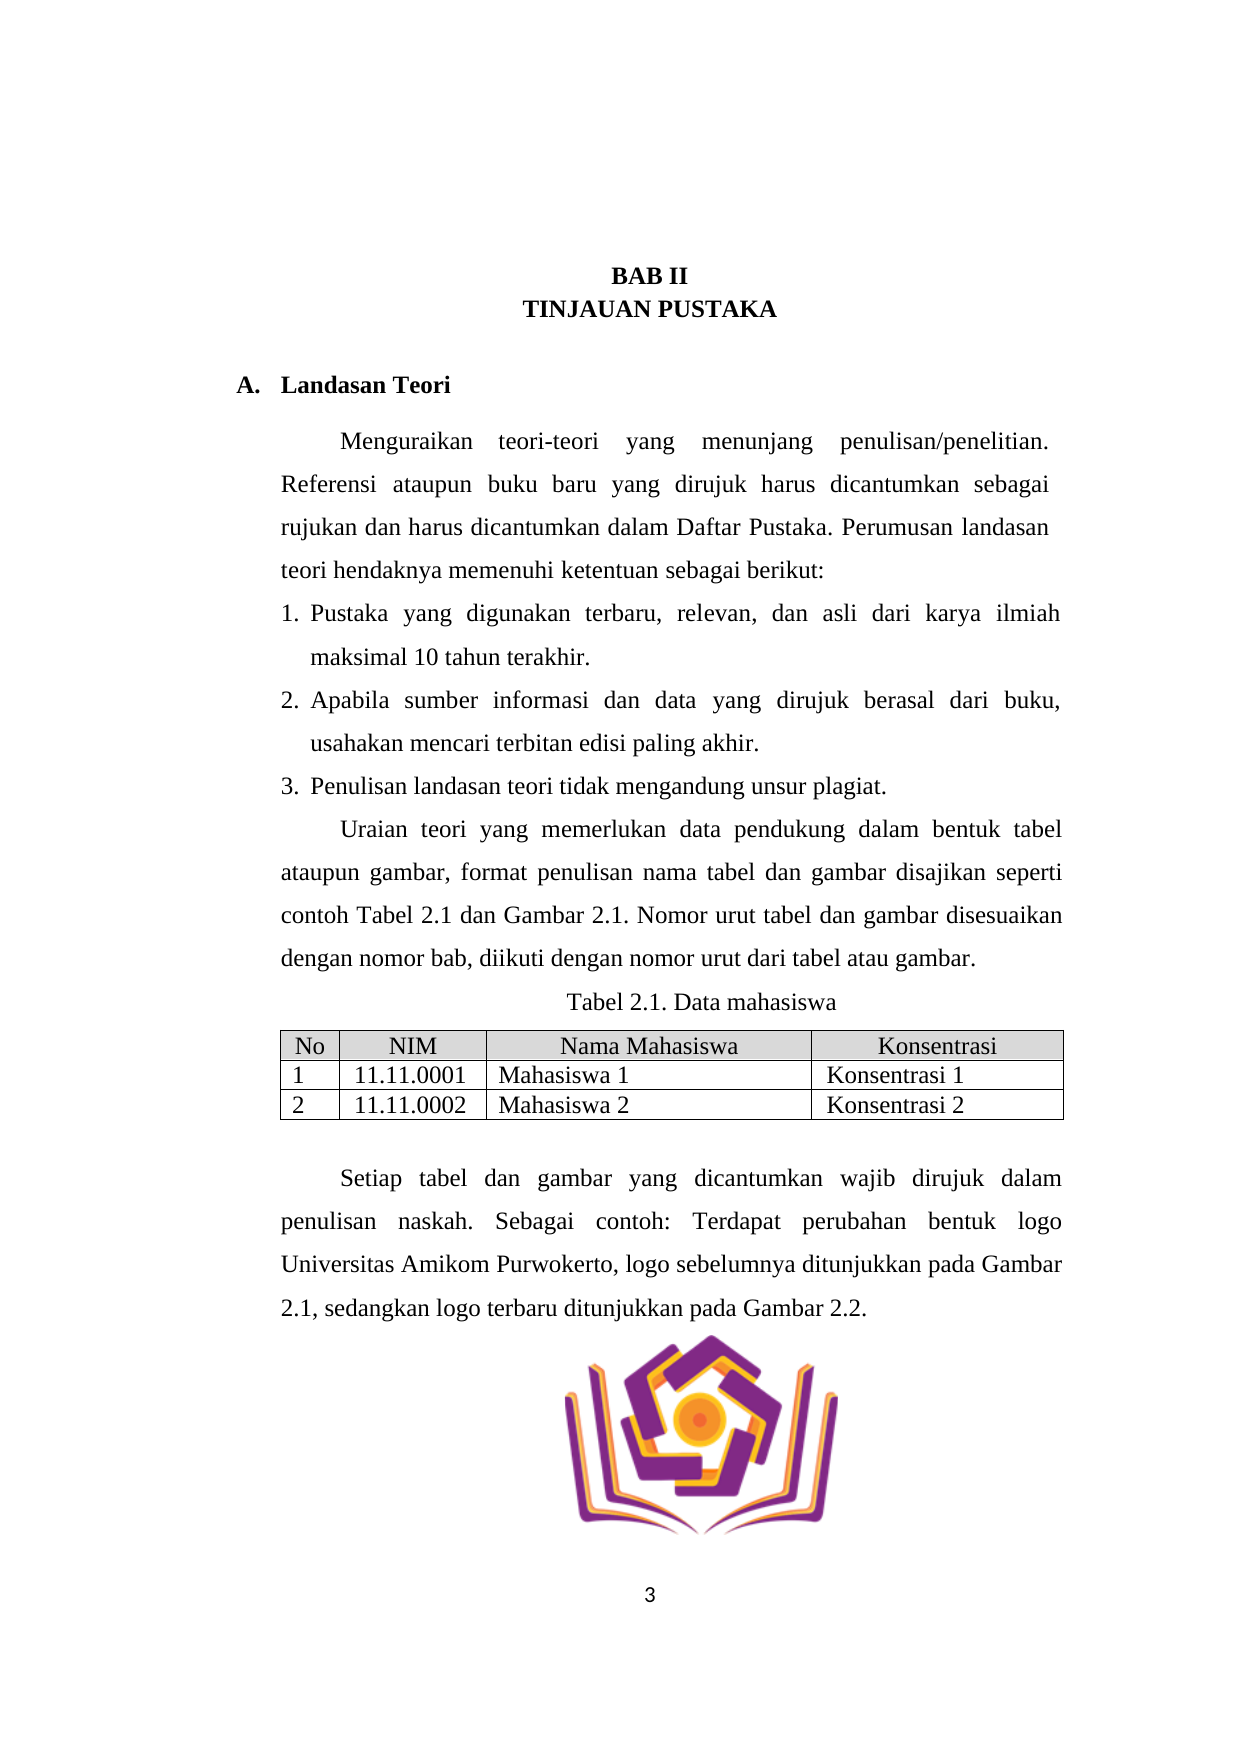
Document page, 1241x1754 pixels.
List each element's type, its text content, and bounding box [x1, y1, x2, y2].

table_header NIM [340, 1031, 486, 1059]
table_header No [281, 1031, 339, 1059]
table_cell Konsentrasi 2 [812, 1090, 1063, 1119]
table_header Konsentrasi [812, 1031, 1063, 1059]
table_header Nama Mahasiswa [487, 1031, 811, 1059]
table_cell 1 [281, 1061, 339, 1089]
table_cell Konsentrasi 1 [812, 1061, 1063, 1089]
table_cell 11.11.0001 [340, 1061, 486, 1089]
subtitle BAB II TINJAUAN PUSTAKA [236, 261, 1063, 323]
table_cell Mahasiswa 1 [487, 1061, 811, 1089]
subtitle Landasan Teori [236, 370, 1063, 399]
text Tabel 2.1. Data mahasiswa [281, 987, 1063, 1015]
text Uraian teori yang memerlukan data pendukung dalam bentuk tabel ataupun gambar, format penulisan nama tabel dan gambar disajikan seperti contoh Tabel 2.1 dan Gambar 2.1. Nomor urut tabel dan gambar disesuaikan dengan nomor bab, diikuti dengan nomor urut dari tabel atau gambar. [281, 814, 1063, 972]
text Menguraikan teori-teori yang menunjang penulisan/penelitian. Referensi ataupun buku baru yang dirujuk harus dicantumkan sebagai rujukan dan harus dicantumkan dalam Daftar Pustaka. Perumusan landasan teori hendaknya memenuhi ketentuan sebagai berikut: [281, 426, 1049, 584]
text Setiap tabel dan gambar yang dicantumkan wajib dirujuk dalam penulisan naskah. Sebagai contoh: Terdapat perubahan bentuk logo Universitas Amikom Purwokerto, logo sebelumnya ditunjukkan pada Gambar 2.1, sedangkan logo terbaru ditunjukkan pada Gambar 2.2. [281, 1163, 1063, 1321]
list Apabila sumber informasi dan data yang dirujuk berasal dari buku, usahakan mencari terbitan edisi paling akhir. [281, 685, 1061, 757]
table_cell 11.11.0002 [340, 1090, 486, 1119]
picture [564, 1335, 838, 1535]
table_cell Mahasiswa 2 [487, 1090, 811, 1119]
table_cell 2 [281, 1090, 339, 1119]
list Penulisan landasan teori tidak mengandung unsur plagiat. [281, 771, 1061, 800]
list Pustaka yang digunakan terbaru, relevan, dan asli dari karya ilmiah maksimal 10 tahun terakhir. [281, 598, 1061, 670]
